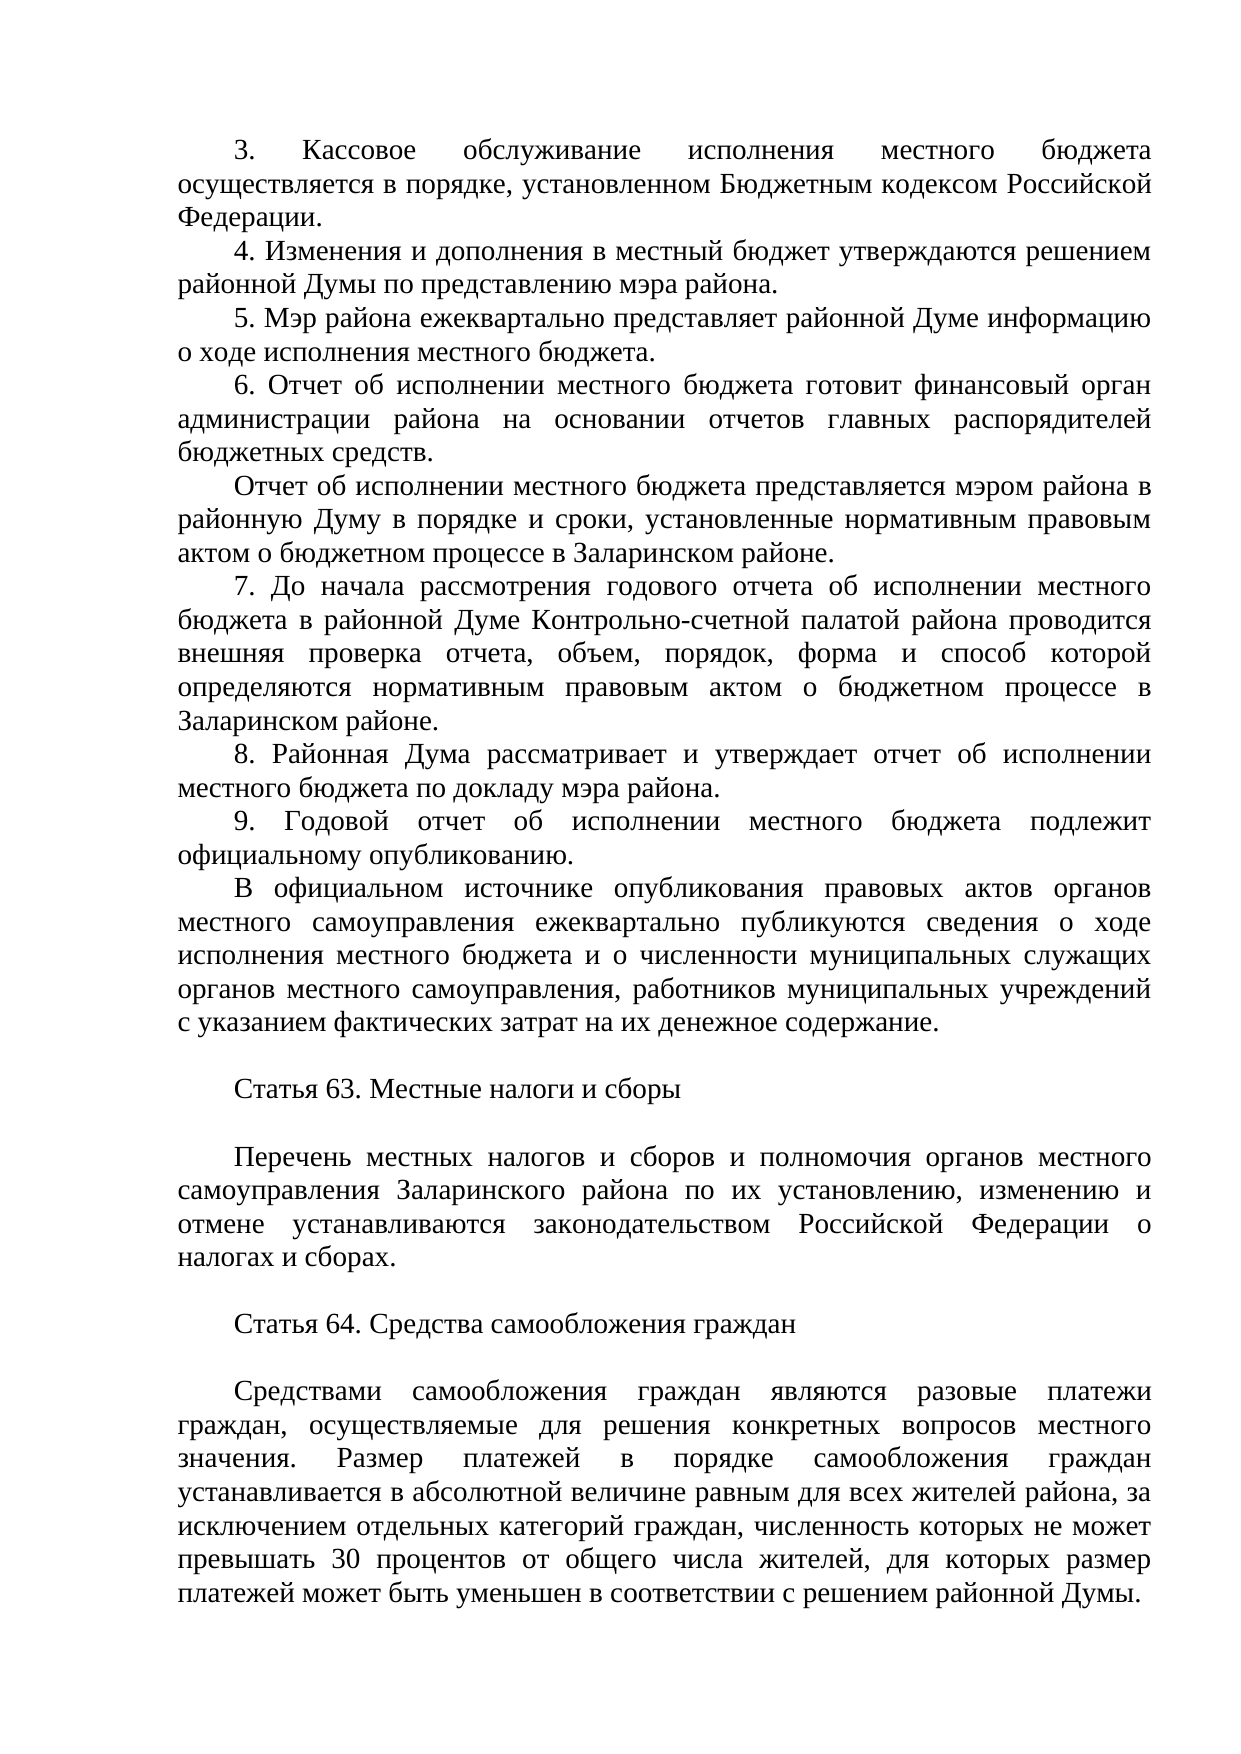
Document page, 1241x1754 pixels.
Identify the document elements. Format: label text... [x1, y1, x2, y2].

text 8. Районная Дума рассматривает и утверждает отчет об исполнении местного бюджета по докладу мэра района. [177, 736, 1152, 803]
text Статья 64. Средства самообложения граждан [177, 1306, 1152, 1340]
text 3. Кассовое обслуживание исполнения местного бюджета осуществляется в порядке, установленном Бюджетным кодексом Российской Федерации. [177, 132, 1152, 233]
text 6. Отчет об исполнении местного бюджета готовит финансовый орган администрации района на основании отчетов главных распорядителей бюджетных средств. [177, 367, 1152, 468]
text 7. До начала рассмотрения годового отчета об исполнении местного бюджета в районной Думе Контрольно-счетной палатой района проводится внешняя проверка отчета, объем, порядок, форма и способ которой определяются нормативным правовым актом о бюджетном процессе в Заларинском районе. [177, 568, 1152, 736]
text 9. Годовой отчет об исполнении местного бюджета подлежит официальному опубликованию. [177, 803, 1152, 870]
text Отчет об исполнении местного бюджета представляется мэром района в районную Думу в порядке и сроки, установленные нормативным правовым актом о бюджетном процессе в Заларинском районе. [177, 468, 1152, 568]
text 4. Изменения и дополнения в местный бюджет утверждаются решением районной Думы по представлению мэра района. [177, 233, 1152, 300]
text Средствами самообложения граждан являются разовые платежи граждан, осуществляемые для решения конкретных вопросов местного значения. Размер платежей в порядке самообложения граждан устанавливается в абсолютной величине равным для всех жителей района, за исключением отдельных категорий граждан, численность которых не может превышать 30 процентов от общего числа жителей, для которых размер платежей может быть уменьшен в соответствии с решением районной Думы. [177, 1373, 1152, 1608]
text В официальном источнике опубликования правовых актов органов местного самоуправления ежеквартально публикуются сведения о ходе исполнения местного бюджета и о численности муниципальных служащих органов местного самоуправления, работников муниципальных учреждений с указанием фактических затрат на их денежное содержание. [177, 870, 1152, 1038]
text 5. Мэр района ежеквартально представляет районной Думе информацию о ходе исполнения местного бюджета. [177, 300, 1152, 367]
text Перечень местных налогов и сборов и полномочия органов местного самоуправления Заларинского района по их установлению, изменению и отмене устанавливаются законодательством Российской Федерации о налогах и сборах. [177, 1139, 1152, 1273]
text Статья 63. Местные налоги и сборы [177, 1072, 1152, 1105]
